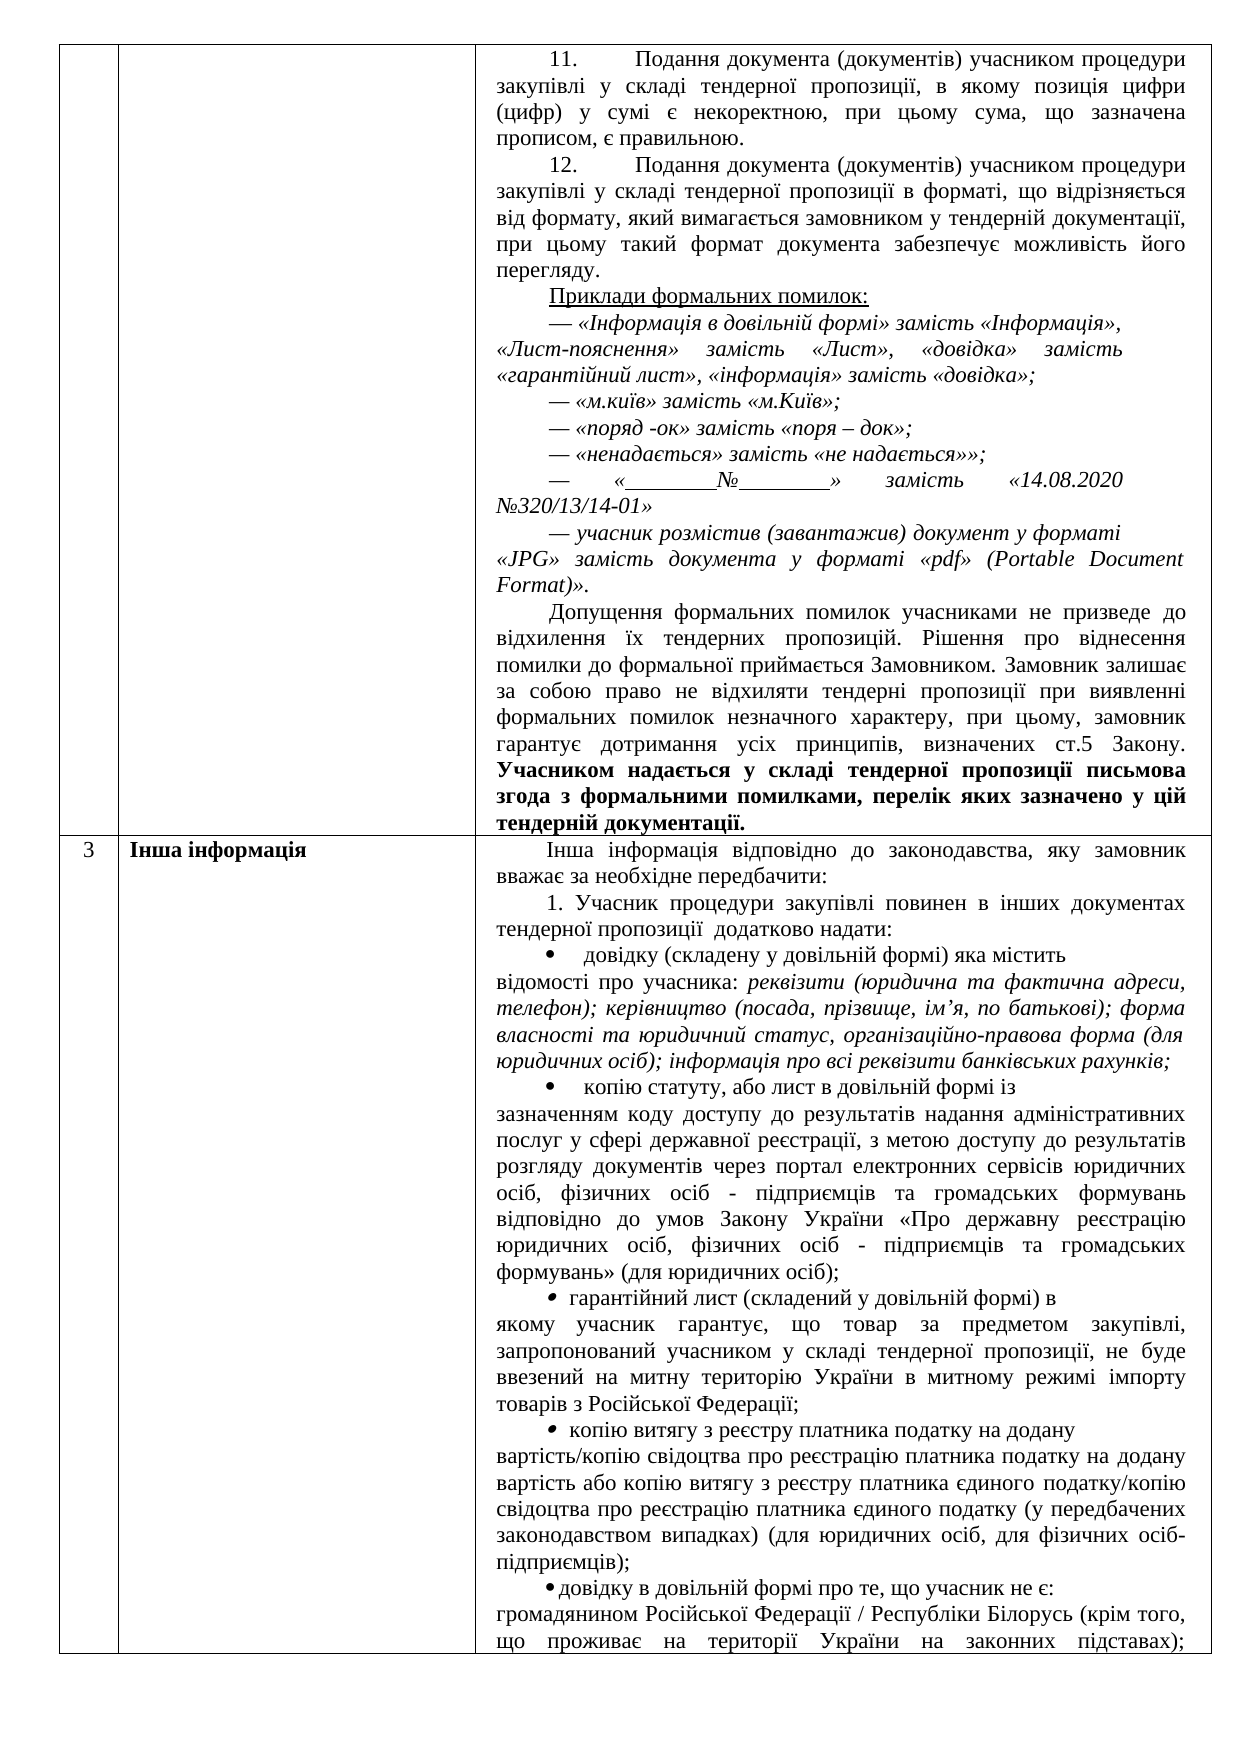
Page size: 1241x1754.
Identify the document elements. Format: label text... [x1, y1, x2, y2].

table_cell Інша інформація [119, 836, 475, 1653]
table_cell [476, 45, 1211, 835]
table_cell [119, 45, 475, 835]
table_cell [476, 836, 1211, 1653]
table_cell 2 [60, 45, 118, 835]
table_cell 3 [60, 836, 118, 1653]
